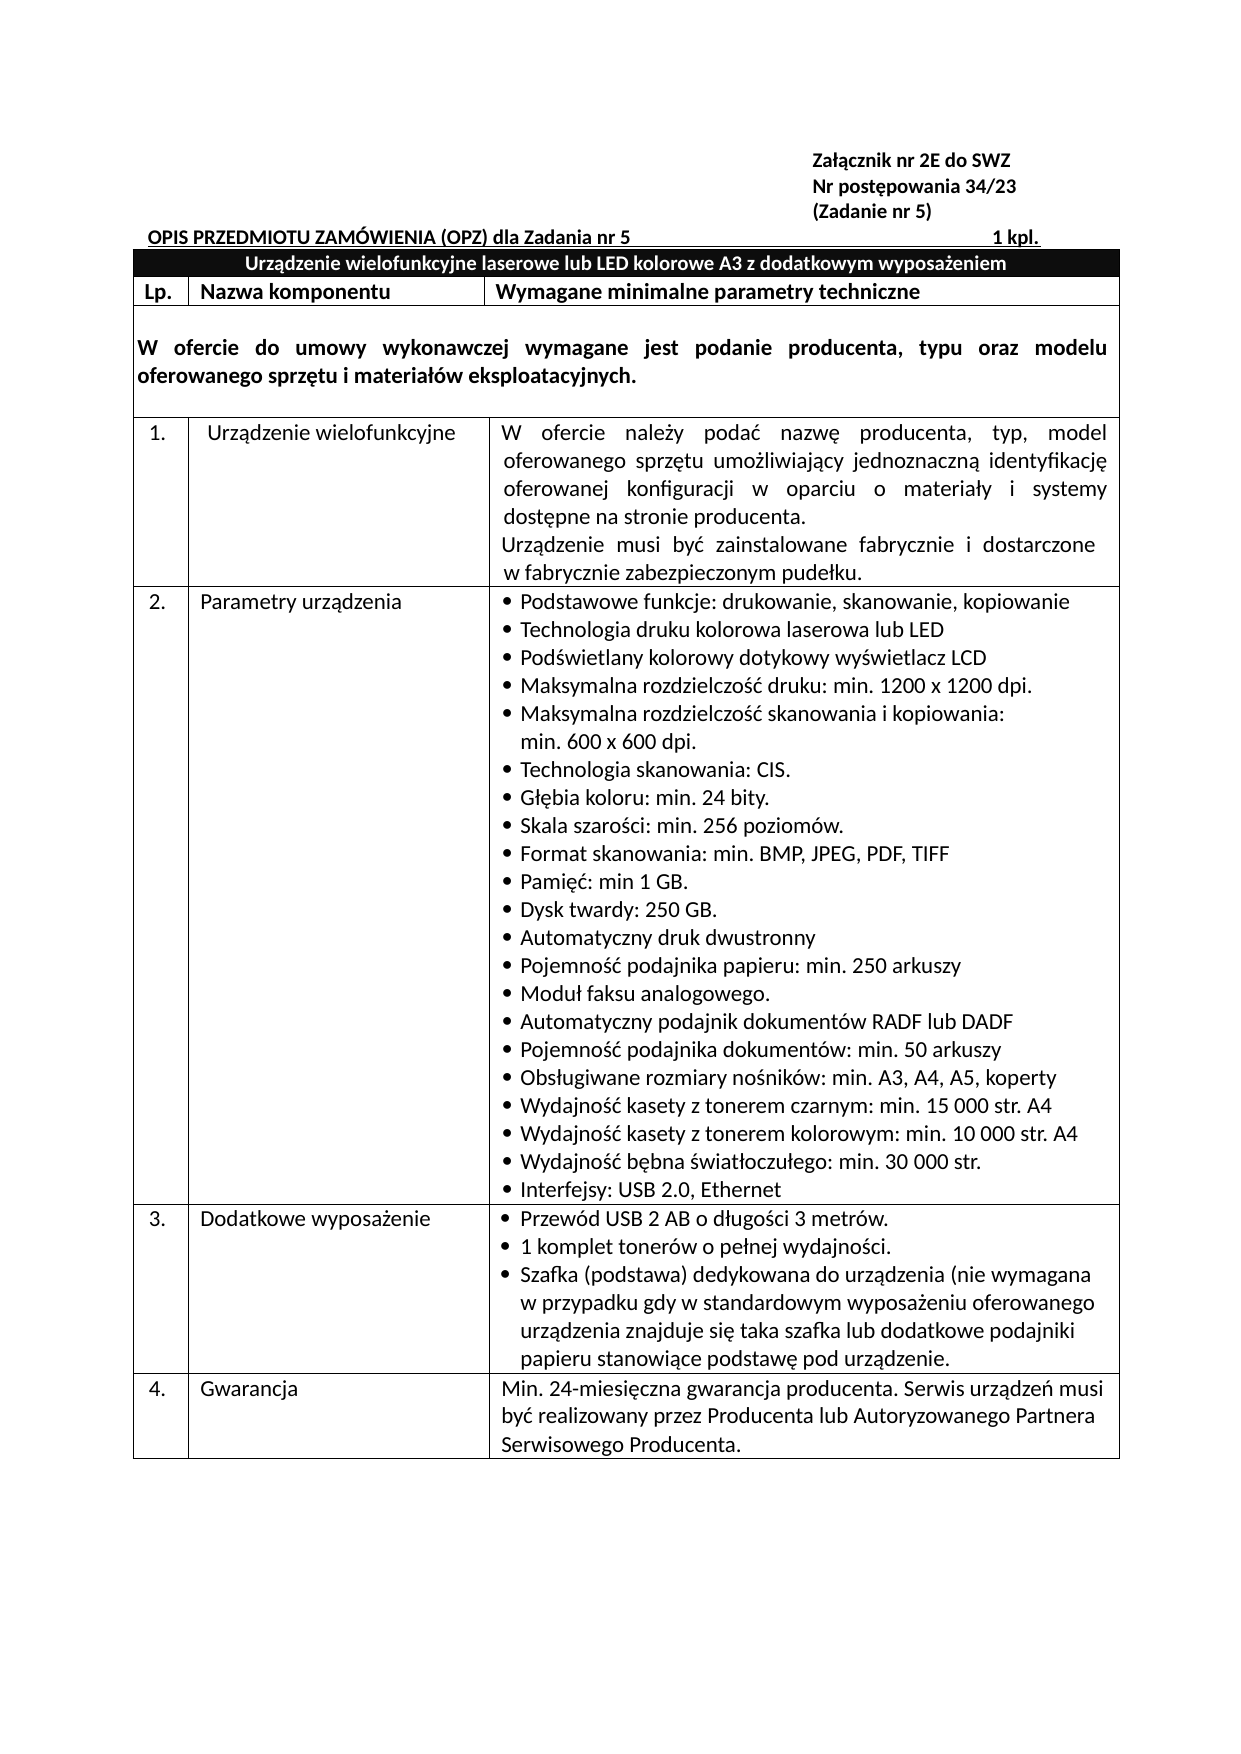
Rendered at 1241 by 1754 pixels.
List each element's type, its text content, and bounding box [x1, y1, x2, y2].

table_cell Wymagane minimalne parametry techniczne [485, 277, 1119, 305]
table_cell [134, 587, 188, 1203]
table_cell Parametry urządzenia [189, 587, 489, 1203]
table_header Urządzenie wielofunkcyjne laserowe lub LED kolorowe A3 z dodatkowym wyposażeniem [134, 250, 1119, 276]
table_cell W ofercie do umowy wykonawczej wymagane jest podanie producenta, typu oraz modelu oferowanego sprzętu i materiałów eksploatacyjnych. [134, 306, 1119, 417]
text OPIS PRZEDMIOTU ZAMÓWIENIA (OPZ) dla Zadania nr 5 1 kpl. [148, 224, 1093, 249]
table_cell Min. 24-miesięczna gwarancja producenta. Serwis urządzeń musi być realizowany przez Producenta lub Autoryzowanego Partnera Serwisowego Producenta. [490, 1374, 1119, 1458]
table_cell W ofercie należy podać nazwę producenta, typ, model oferowanego sprzętu umożliwiający jednoznaczną identyfikację oferowanej konfiguracji w oparciu o materiały i systemy dostępne na stronie producenta. Urządzenie musi być zainstalowane fabrycznie i dostarczone w fabrycznie zabezpieczonym pudełku. [490, 418, 1119, 586]
table_cell Nazwa komponentu [189, 277, 484, 305]
table_cell [134, 1374, 188, 1458]
table_cell Urządzenie wielofunkcyjne [189, 418, 489, 586]
table_cell Dodatkowe wyposażenie [189, 1205, 489, 1373]
table_cell Podstawowe funkcje: drukowanie, skanowanie, kopiowanie Technologia druku kolorowa laserowa lub LED Podświetlany kolorowy dotykowy wyświetlacz LCD Maksymalna rozdzielczość druku: min. 1200 x 1200 dpi. Maksymalna rozdzielczość skanowania i kopiowania: min. 600 x 600 dpi. Technologia skanowania: CIS. Głębia koloru: min. 24 bity. Skala szarości: min. 256 poziomów. Format skanowania: min. BMP, JPEG, PDF, TIFF Pamięć: min 1 GB. Dysk twardy: 250 GB. Automatyczny druk dwustronny Pojemność podajnika papieru: min. 250 arkuszy Moduł faksu analogowego. Automatyczny podajnik dokumentów RADF lub DADF Pojemność podajnika dokumentów: min. 50 arkuszy Obsługiwane rozmiary nośników: min. A3, A4, A5, koperty Wydajność kasety z tonerem czarnym: min. 15 000 str. A4 Wydajność kasety z tonerem kolorowym: min. 10 000 str. A4 Wydajność bębna światłoczułego: min. 30 000 str. Interfejsy: USB 2.0, Ethernet [490, 587, 1119, 1203]
table_cell Gwarancja [189, 1374, 489, 1458]
text Nr postępowania 34/23 (Zadanie nr 5) [812, 173, 1093, 224]
text Załącznik nr 2E do SWZ [812, 148, 1093, 173]
table_cell Lp. [134, 277, 188, 305]
table_cell Przewód USB 2 AB o długości 3 metrów. 1 komplet tonerów o pełnej wydajności. Szafka (podstawa) dedykowana do urządzenia (nie wymagana w przypadku gdy w standardowym wyposażeniu oferowanego urządzenia znajduje się taka szafka lub dodatkowe podajniki papieru stanowiące podstawę pod urządzenie. [490, 1205, 1119, 1373]
table_cell [134, 418, 188, 586]
table_cell [134, 1205, 188, 1373]
